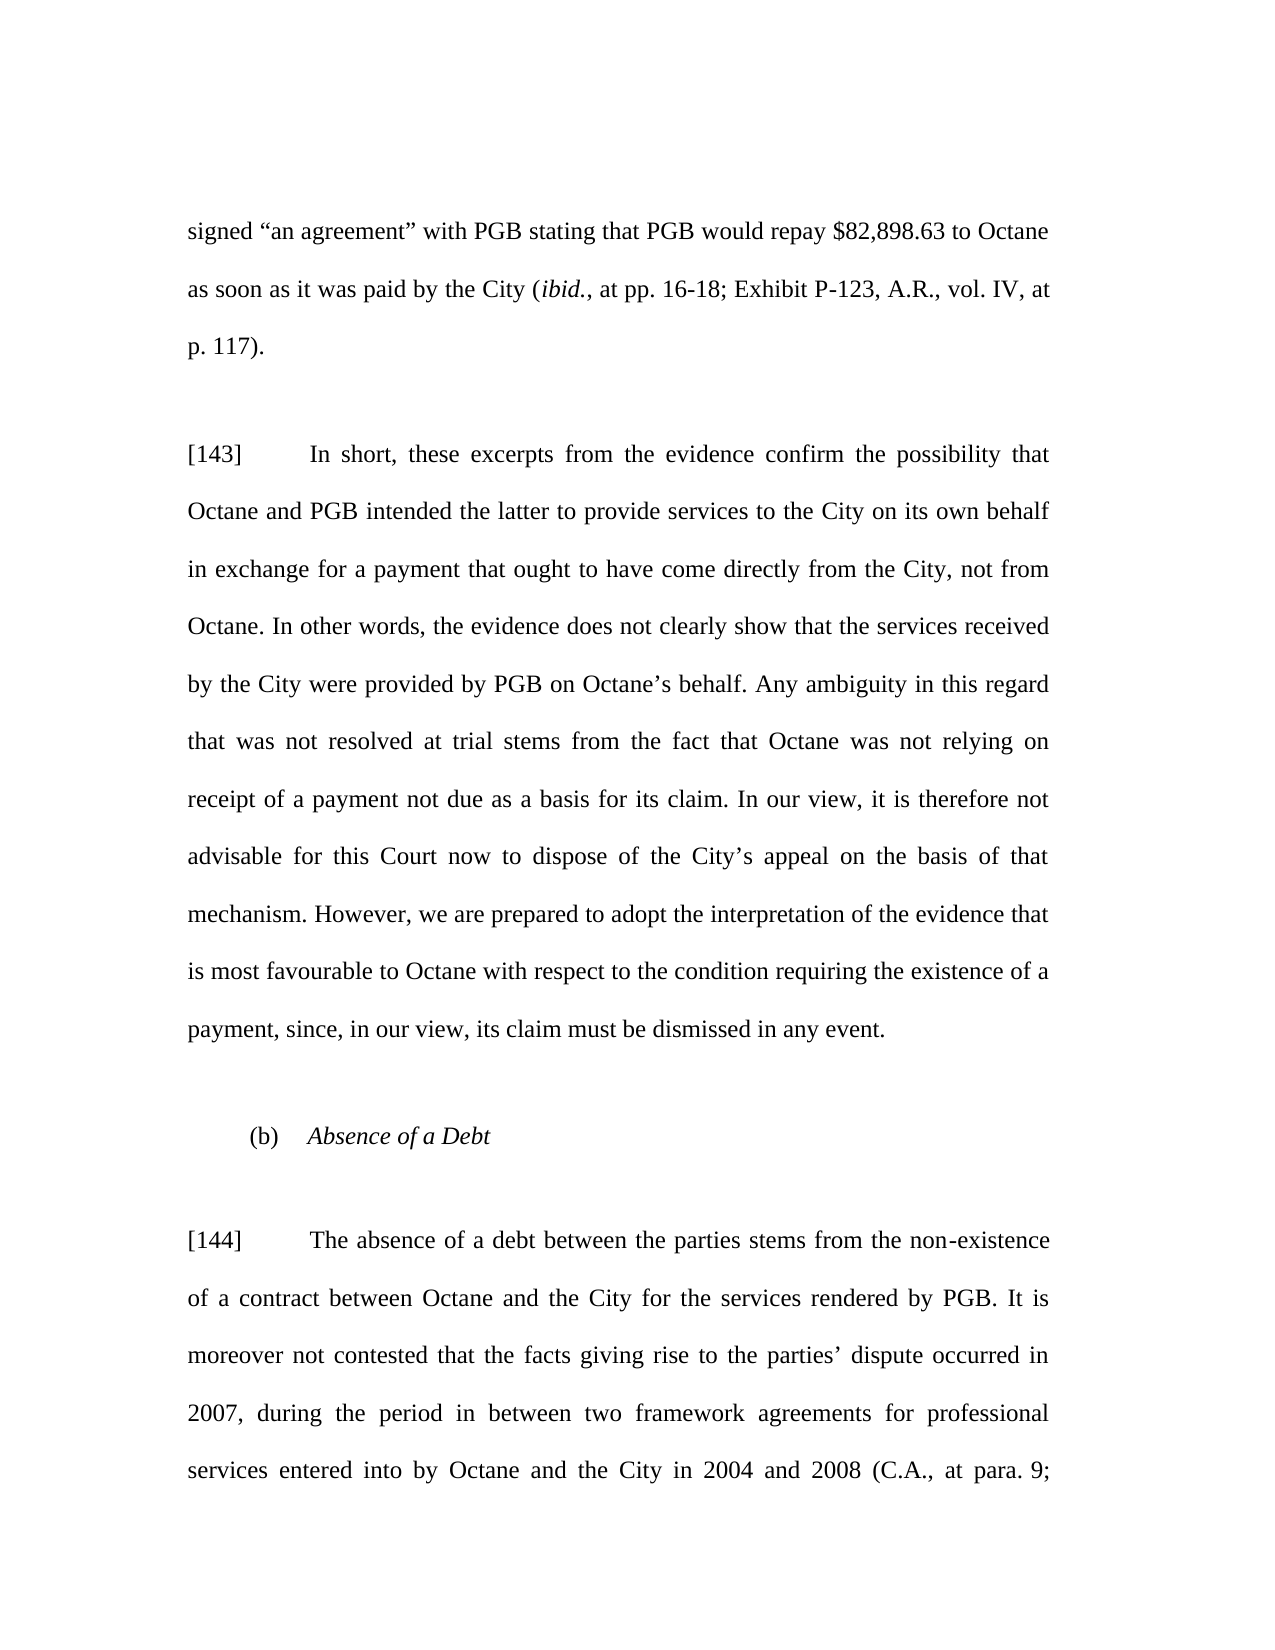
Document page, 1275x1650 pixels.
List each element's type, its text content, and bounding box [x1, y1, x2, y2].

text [187, 1225, 1050, 1484]
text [187, 216, 1050, 360]
title Absence of a Debt [249, 1121, 1050, 1150]
text In short, these excerpts from the evidence confirm the possibility that Octane and PGB intended the latter to provide services to the City on its own behalf in exchange for a payment that ought to have come directly from the City, not from Octane. In other words, the evidence does not clearly show that the services received by the City were provided by PGB on Octane’s behalf. Any ambiguity in this regard that was not resolved at trial stems from the fact that Octane was not relying on receipt of a payment not due as a basis for its claim. In our view, it is therefore not advisable for this Court now to dispose of the City’s appeal on the basis of that mechanism. However, we are prepared to adopt the interpretation of the evidence that is most favourable to Octane with respect to the condition requiring the existence of a payment, since, in our view, its claim must be dismissed in any event. [187, 439, 1050, 1043]
